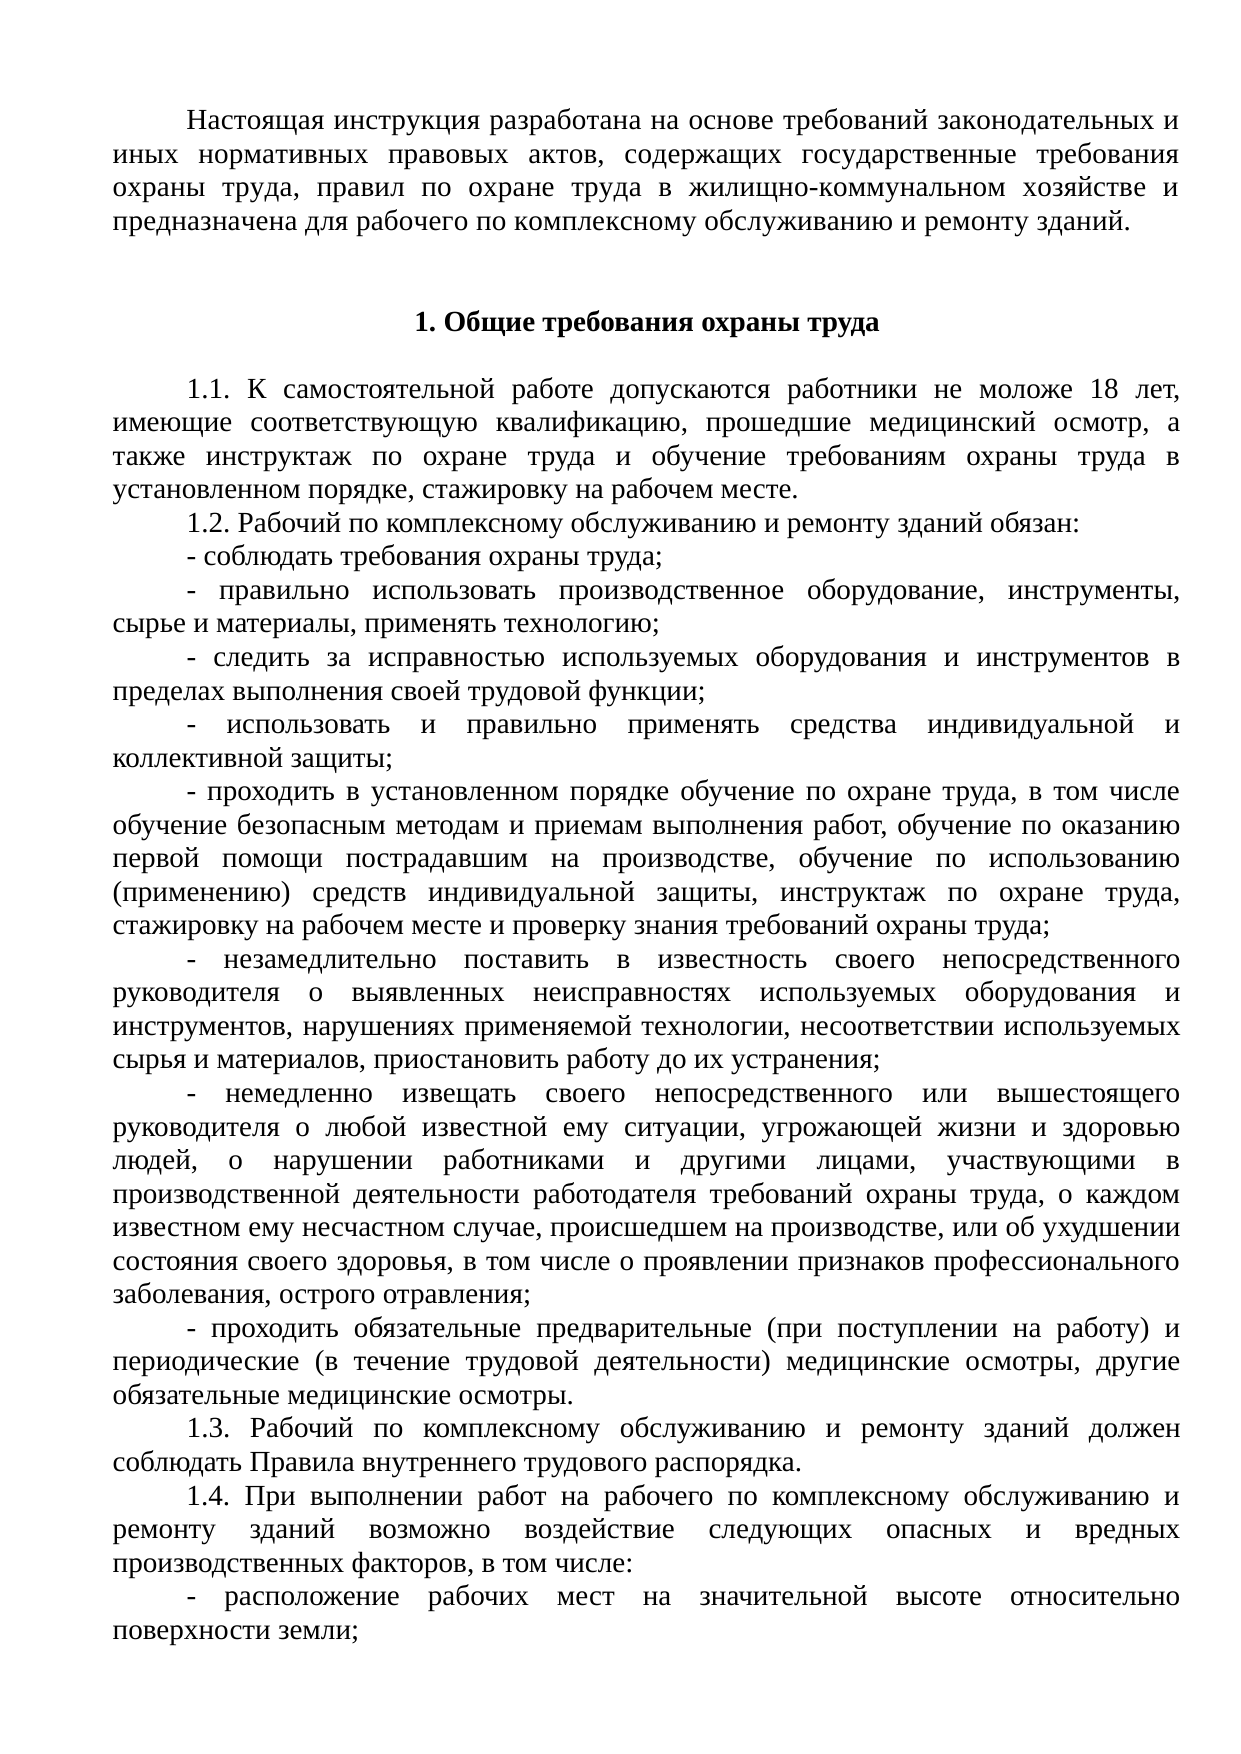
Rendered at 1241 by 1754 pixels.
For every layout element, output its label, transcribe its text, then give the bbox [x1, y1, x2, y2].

text - немедленно извещать своего непосредственного или вышестоящего руководителя о любой известной ему ситуации, угрожающей жизни и здоровью людей, о нарушении работниками и другими лицами, участвующими в производственной деятельности работодателя требований охраны труда, о каждом известном ему несчастном случае, происшедшем на производстве, или об ухудшении состояния своего здоровья, в том числе о проявлении признаков профессионального заболевания, острого отравления; [112, 1075, 1181, 1310]
text 1.1. К самостоятельной работе допускаются работники не моложе 18 лет, имеющие соответствующую квалификацию, прошедшие медицинский осмотр, а также инструктаж по охране труда и обучение требованиям охраны труда в установленном порядке, стажировку на рабочем месте. [112, 371, 1181, 505]
text - расположение рабочих мест на значительной высоте относительно поверхности земли; [112, 1578, 1181, 1645]
text - незамедлительно поставить в известность своего непосредственного руководителя о выявленных неисправностях используемых оборудования и инструментов, нарушениях применяемой технологии, несоответствии используемых сырья и материалов, приостановить работу до их устранения; [112, 941, 1181, 1075]
text 1.4. При выполнении работ на рабочего по комплексному обслуживанию и ремонту зданий возможно воздействие следующих опасных и вредных производственных факторов, в том числе: [112, 1478, 1181, 1578]
text - соблюдать требования охраны труда; [112, 538, 1181, 572]
text 1. Общие требования охраны труда [112, 304, 1181, 337]
text - правильно использовать производственное оборудование, инструменты, сырье и материалы, применять технологию; [112, 572, 1181, 639]
text 1.3. Рабочий по комплексному обслуживанию и ремонту зданий должен соблюдать Правила внутреннего трудового распорядка. [112, 1411, 1181, 1478]
text - проходить обязательные предварительные (при поступлении на работу) и периодические (в течение трудовой деятельности) медицинские осмотры, другие обязательные медицинские осмотры. [112, 1310, 1181, 1411]
text 1.2. Рабочий по комплексному обслуживанию и ремонту зданий обязан: [112, 505, 1181, 538]
text - проходить в установленном порядке обучение по охране труда, в том числе обучение безопасным методам и приемам выполнения работ, обучение по оказанию первой помощи пострадавшим на производстве, обучение по использованию (применению) средств индивидуальной защиты, инструктаж по охране труда, стажировку на рабочем месте и проверку знания требований охраны труда; [112, 773, 1181, 941]
text Настоящая инструкция разработана на основе требований законодательных и иных нормативных правовых актов, содержащих государственные требования охраны труда, правил по охране труда в жилищно-коммунальном хозяйстве и предназначена для рабочего по комплексному обслуживанию и ремонту зданий. [112, 102, 1181, 237]
text - следить за исправностью используемых оборудования и инструментов в пределах выполнения своей трудовой функции; [112, 639, 1181, 706]
text - использовать и правильно применять средства индивидуальной и коллективной защиты; [112, 706, 1181, 773]
